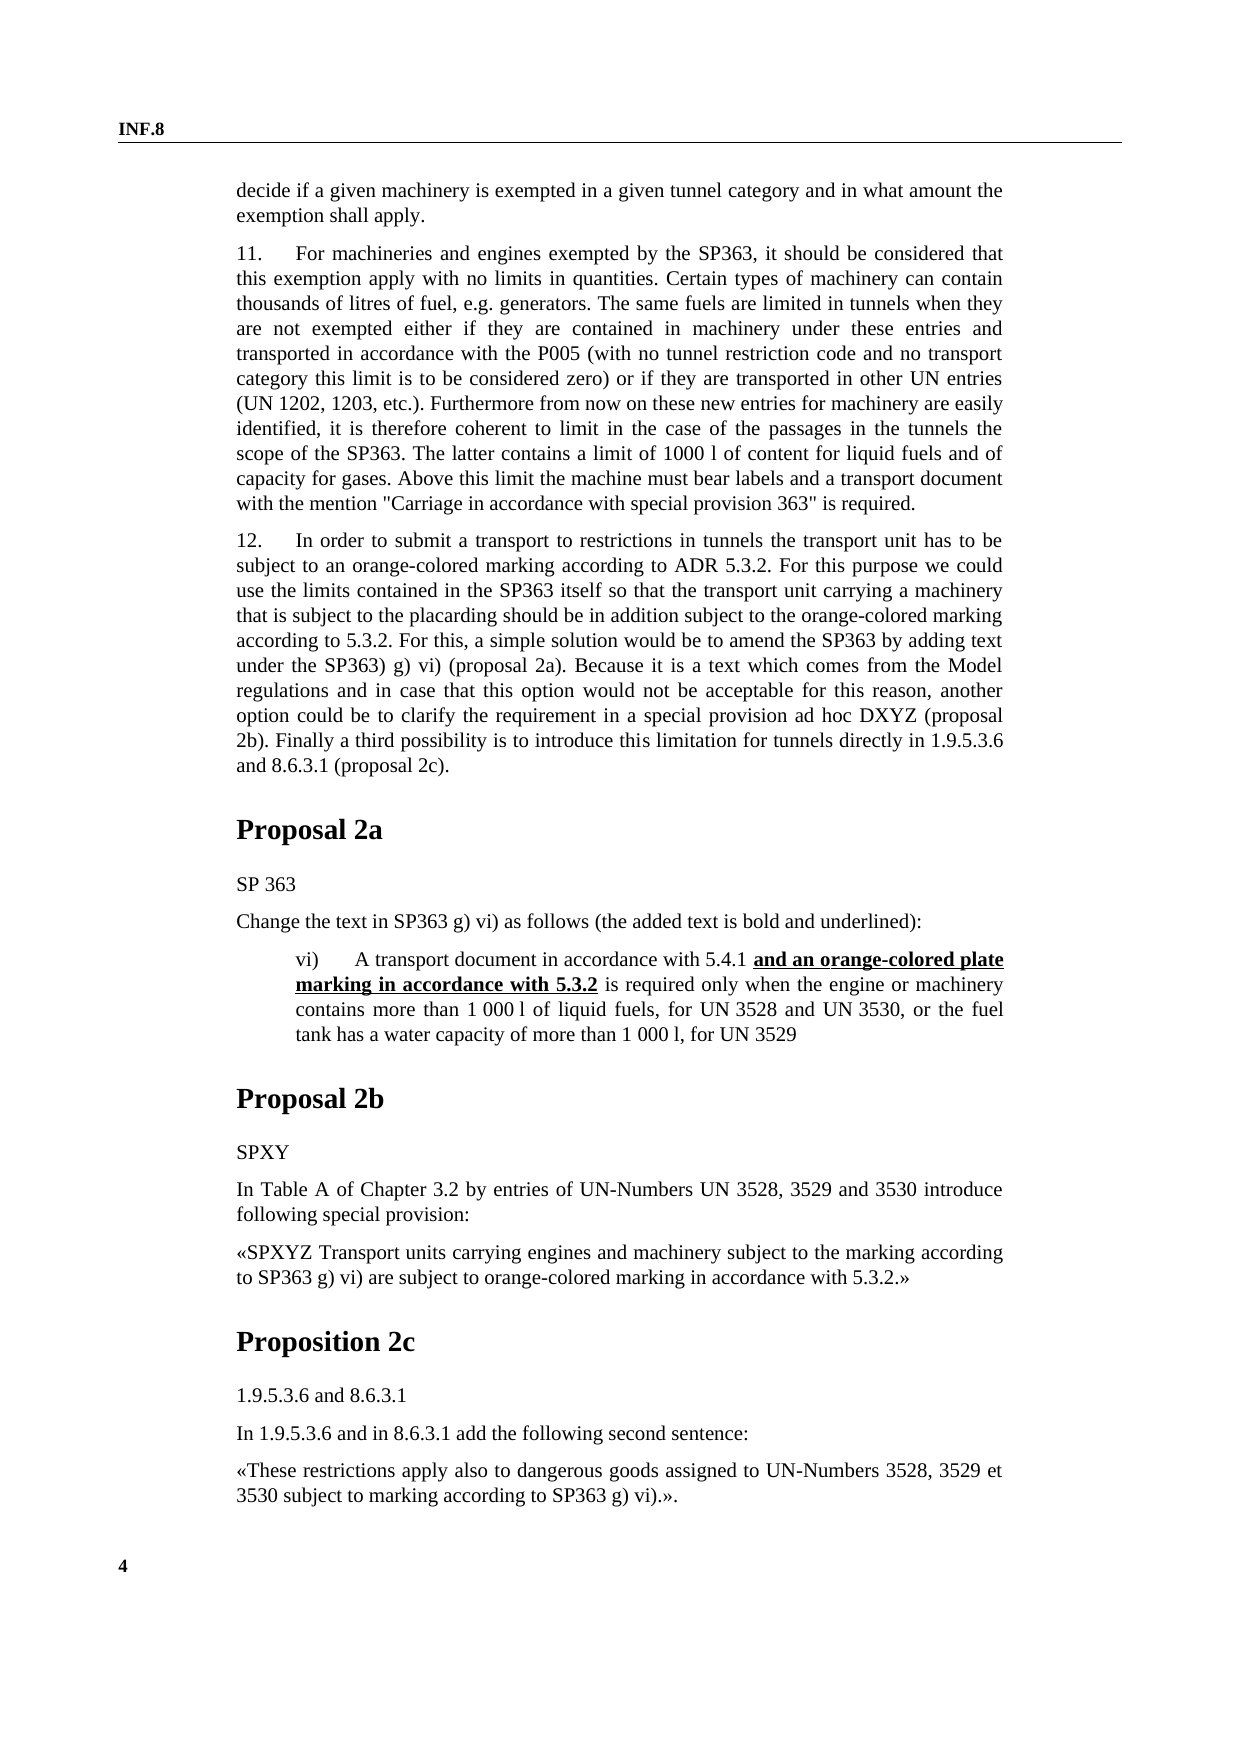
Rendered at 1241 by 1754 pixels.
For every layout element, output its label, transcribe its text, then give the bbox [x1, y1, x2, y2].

text Change the text in SP363 g) vi) as follows (the added text is bold and underlined): [236, 908, 1004, 933]
text Proposition 2c [118, 1326, 1004, 1357]
text 11. For machineries and engines exempted by the SP363, it should be considered that this exemption apply with no limits in quantities. Certain types of machinery can contain thousands of litres of fuel, e.g. generators. The same fuels are limited in tunnels when they are not exempted either if they are contained in machinery under these entries and transported in accordance with the P005 (with no tunnel restriction code and no transport category this limit is to be considered zero) or if they are transported in other UN entries (UN 1202, 1203, etc.). Furthermore from now on these new entries for machinery are easily identified, it is therefore coherent to limit in the case of the passages in the tunnels the scope of the SP363. The latter contains a limit of 1000 l of content for liquid fuels and of capacity for gases. Above this limit the machine must bear labels and a transport document with the mention "Carriage in accordance with special provision 363" is required. [236, 240, 1004, 515]
text In 1.9.5.3.6 and in 8.6.3.1 add the following second sentence: [236, 1420, 1004, 1445]
text 12. In order to submit a transport to restrictions in tunnels the transport unit has to be subject to an orange-colored marking according to ADR 5.3.2. For this purpose we could use the limits contained in the SP363 itself so that the transport unit carrying a machinery that is subject to the placarding should be in addition subject to the orange-colored marking according to 5.3.2. For this, a simple solution would be to amend the SP363 by adding text under the SP363) g) vi) (proposal 2a). Because it is a text which comes from the Model regulations and in case that this option would not be acceptable for this reason, another option could be to clarify the requirement in a special provision ad hoc DXYZ (proposal 2b). Finally a third possibility is to introduce this limitation for tunnels directly in 1.9.5.3.6 and 8.6.3.1 (proposal 2c). [236, 527, 1004, 777]
text Proposal 2b [118, 1083, 1004, 1115]
list vi) A transport document in accordance with 5.4.1 and an orange-colored plate marking in accordance with 5.3.2 is required only when the engine or machinery contains more than 1 000 l of liquid fuels, for UN 3528 and UN 3530, or the fuel tank has a water capacity of more than 1 000 l, for UN 3529 [295, 946, 1004, 1046]
text SPXY [236, 1140, 1122, 1164]
text SP 363 [236, 871, 1004, 896]
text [236, 177, 1004, 227]
text «These restrictions apply also to dangerous goods assigned to UN-Numbers 3528, 3529 et 3530 subject to marking according to SP363 g) vi).». [236, 1457, 1004, 1507]
text In Table A of Chapter 3.2 by entries of UN-Numbers UN 3528, 3529 and 3530 introduce following special provision: [236, 1176, 1004, 1226]
text Proposal 2a [118, 815, 1004, 846]
text «SPXYZ Transport units carrying engines and machinery subject to the marking according to SP363 g) vi) are subject to orange-colored marking in accordance with 5.3.2.» [236, 1239, 1004, 1289]
text 1.9.5.3.6 and 8.6.3.1 [236, 1382, 1004, 1407]
